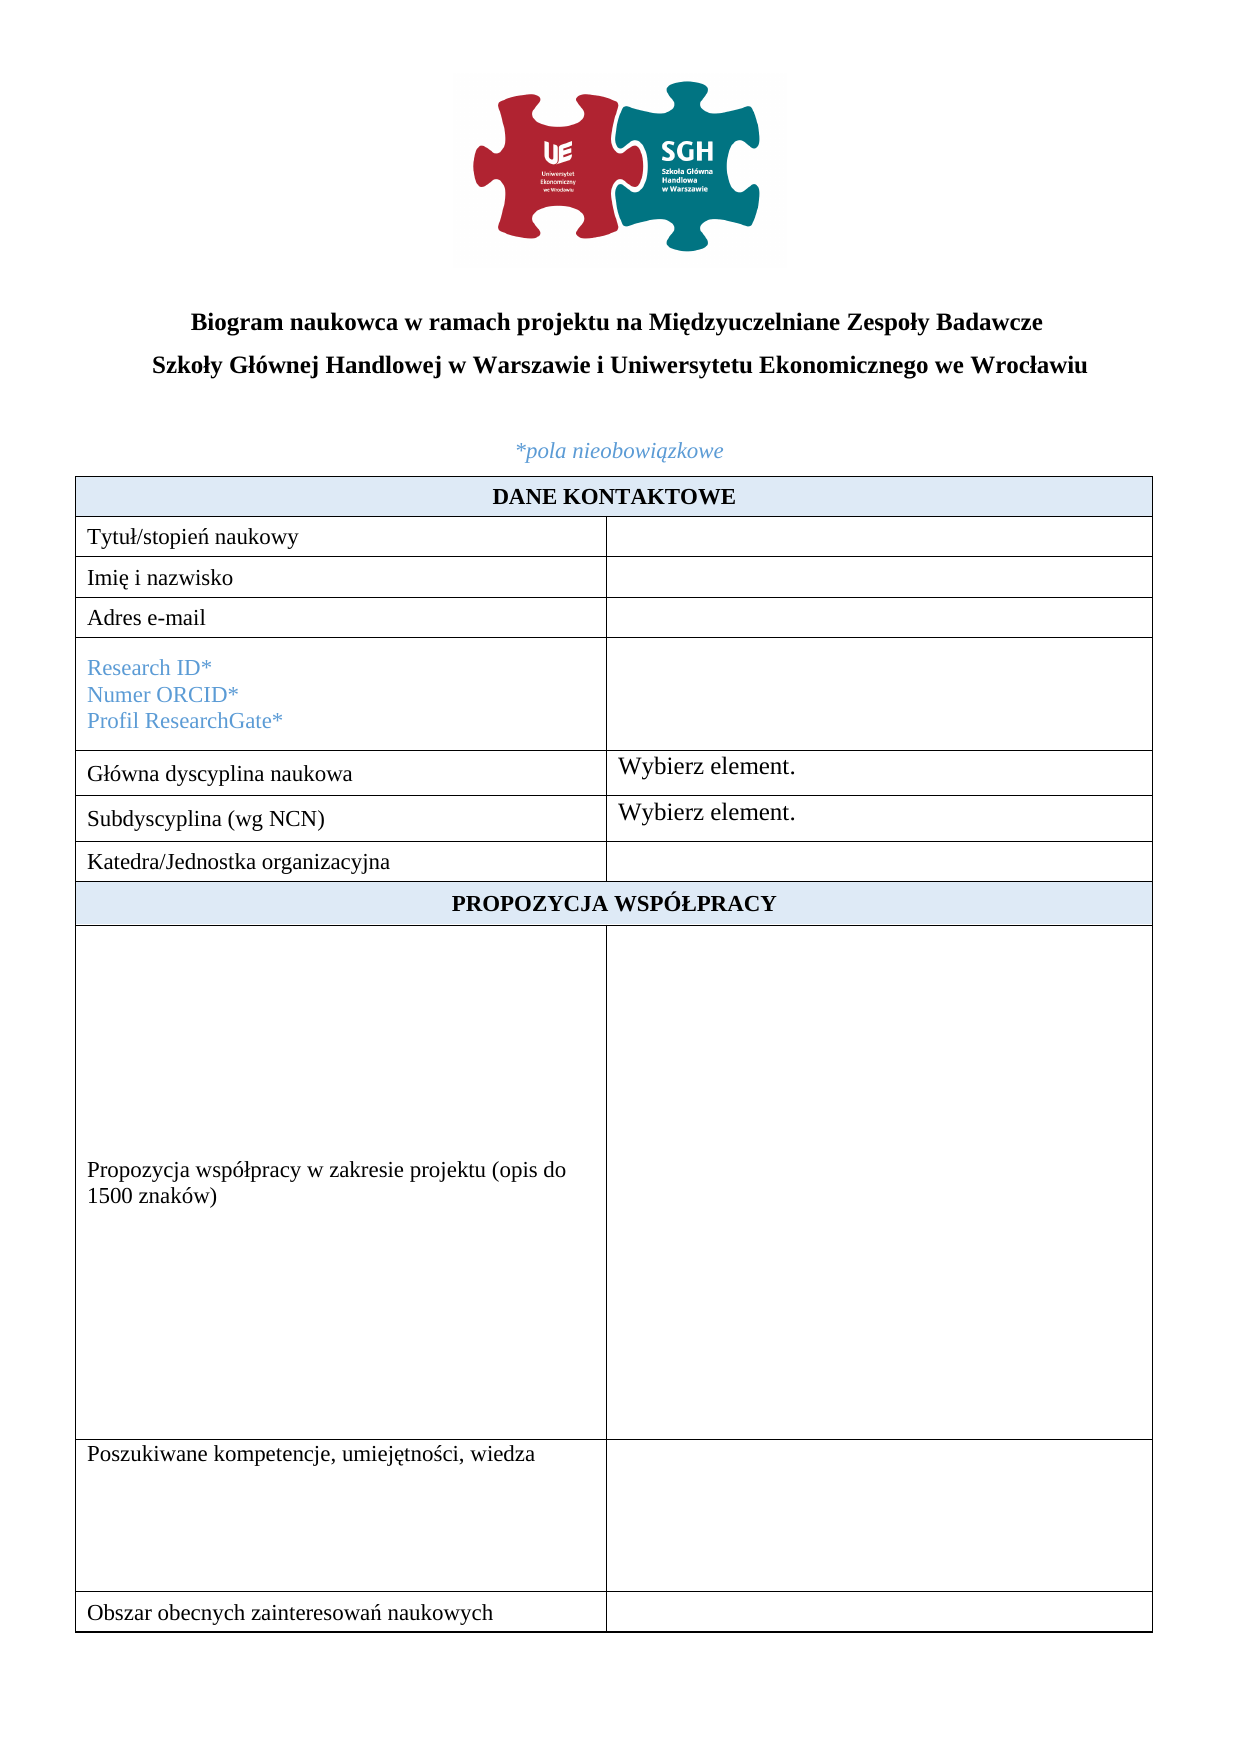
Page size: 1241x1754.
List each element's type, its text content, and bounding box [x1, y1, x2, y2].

table_cell Tytuł/stopień naukowy [76, 517, 606, 556]
table_cell [607, 598, 1152, 637]
table_cell Główna dyscyplina naukowa [76, 751, 606, 795]
table_cell [607, 517, 1152, 556]
picture [452, 73, 788, 268]
table_cell Adres e-mail [76, 598, 606, 637]
table_cell Imię i nazwisko [76, 557, 606, 597]
text Biogram naukowca w ramach projektu na Międzyuczelniane Zespoły Badawcze Szkoły Głównej Handlowej w Warszawie i Uniwersytetu Ekonomicznego we Wrocławiu [75, 307, 1165, 379]
table_cell [607, 557, 1152, 597]
table_header DANE KONTAKTOWE [76, 477, 1152, 516]
table_cell Subdyscyplina (wg NCN) [76, 796, 606, 841]
table_cell [607, 1592, 1152, 1631]
table_cell Katedra/Jednostka organizacyjna [76, 842, 606, 881]
table_cell [607, 1440, 1152, 1591]
table_cell PROPOZYCJA WSPÓŁPRACY [76, 882, 1152, 924]
table_cell Research ID* Numer ORCID* Profil ResearchGate* [76, 638, 606, 749]
table_cell Propozycja współpracy w zakresie projektu (opis do 1500 znaków) [76, 926, 606, 1439]
table_cell [607, 842, 1152, 881]
table_cell [607, 638, 1152, 749]
table_cell [607, 926, 1152, 1439]
text *pola nieobowiązkowe [75, 437, 1165, 463]
table_cell Poszukiwane kompetencje, umiejętności, wiedza [76, 1440, 606, 1591]
table_cell Obszar obecnych zainteresowań naukowych [76, 1592, 606, 1631]
